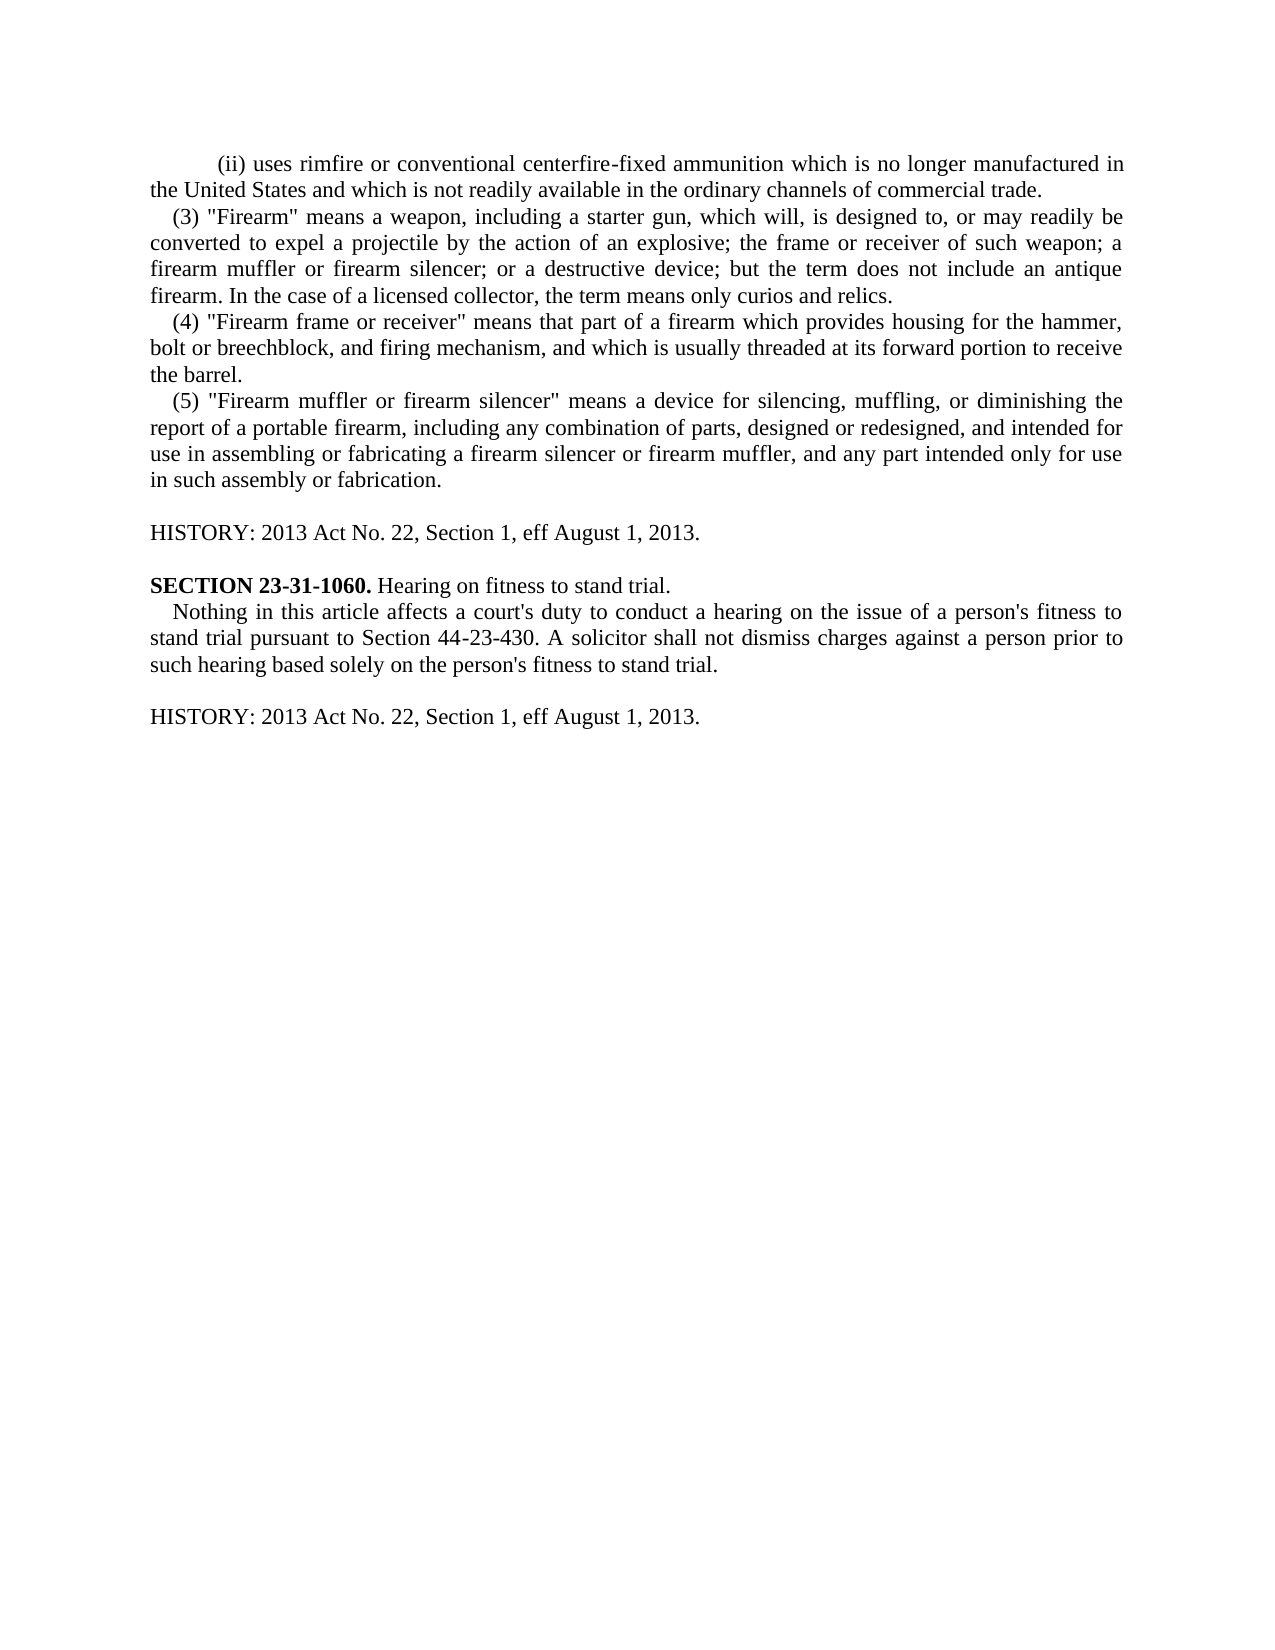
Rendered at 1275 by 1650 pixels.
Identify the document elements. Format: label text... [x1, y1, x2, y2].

text HISTORY: 2013 Act No. 22, Section 1, eff August 1, 2013. [150, 519, 1125, 545]
text SECTION 23-31-1060. Hearing on fitness to stand trial. [150, 572, 1125, 598]
text HISTORY: 2013 Act No. 22, Section 1, eff August 1, 2013. [150, 703, 1125, 730]
text (ii) uses rimfire or conventional centerfire-fixed ammunition which is no longer manufactured in the United States and which is not readily available in the ordinary channels of commercial trade. [150, 150, 1125, 203]
text Nothing in this article affects a court's duty to conduct a hearing on the issue of a person's fitness to stand trial pursuant to Section 44-23-430. A solicitor shall not dismiss charges against a person prior to such hearing based solely on the person's fitness to stand trial. [150, 598, 1125, 677]
text (4) "Firearm frame or receiver" means that part of a firearm which provides housing for the hammer, bolt or breechblock, and firing mechanism, and which is usually threaded at its forward portion to receive the barrel. [150, 308, 1125, 387]
text (3) "Firearm" means a weapon, including a starter gun, which will, is designed to, or may readily be converted to expel a projectile by the action of an explosive; the frame or receiver of such weapon; a firearm muffler or firearm silencer; or a destructive device; but the term does not include an antique firearm. In the case of a licensed collector, the term means only curios and relics. [150, 203, 1125, 308]
text (5) "Firearm muffler or firearm silencer" means a device for silencing, muffling, or diminishing the report of a portable firearm, including any combination of parts, designed or redesigned, and intended for use in assembling or fabricating a firearm silencer or firearm muffler, and any part intended only for use in such assembly or fabrication. [150, 387, 1125, 493]
